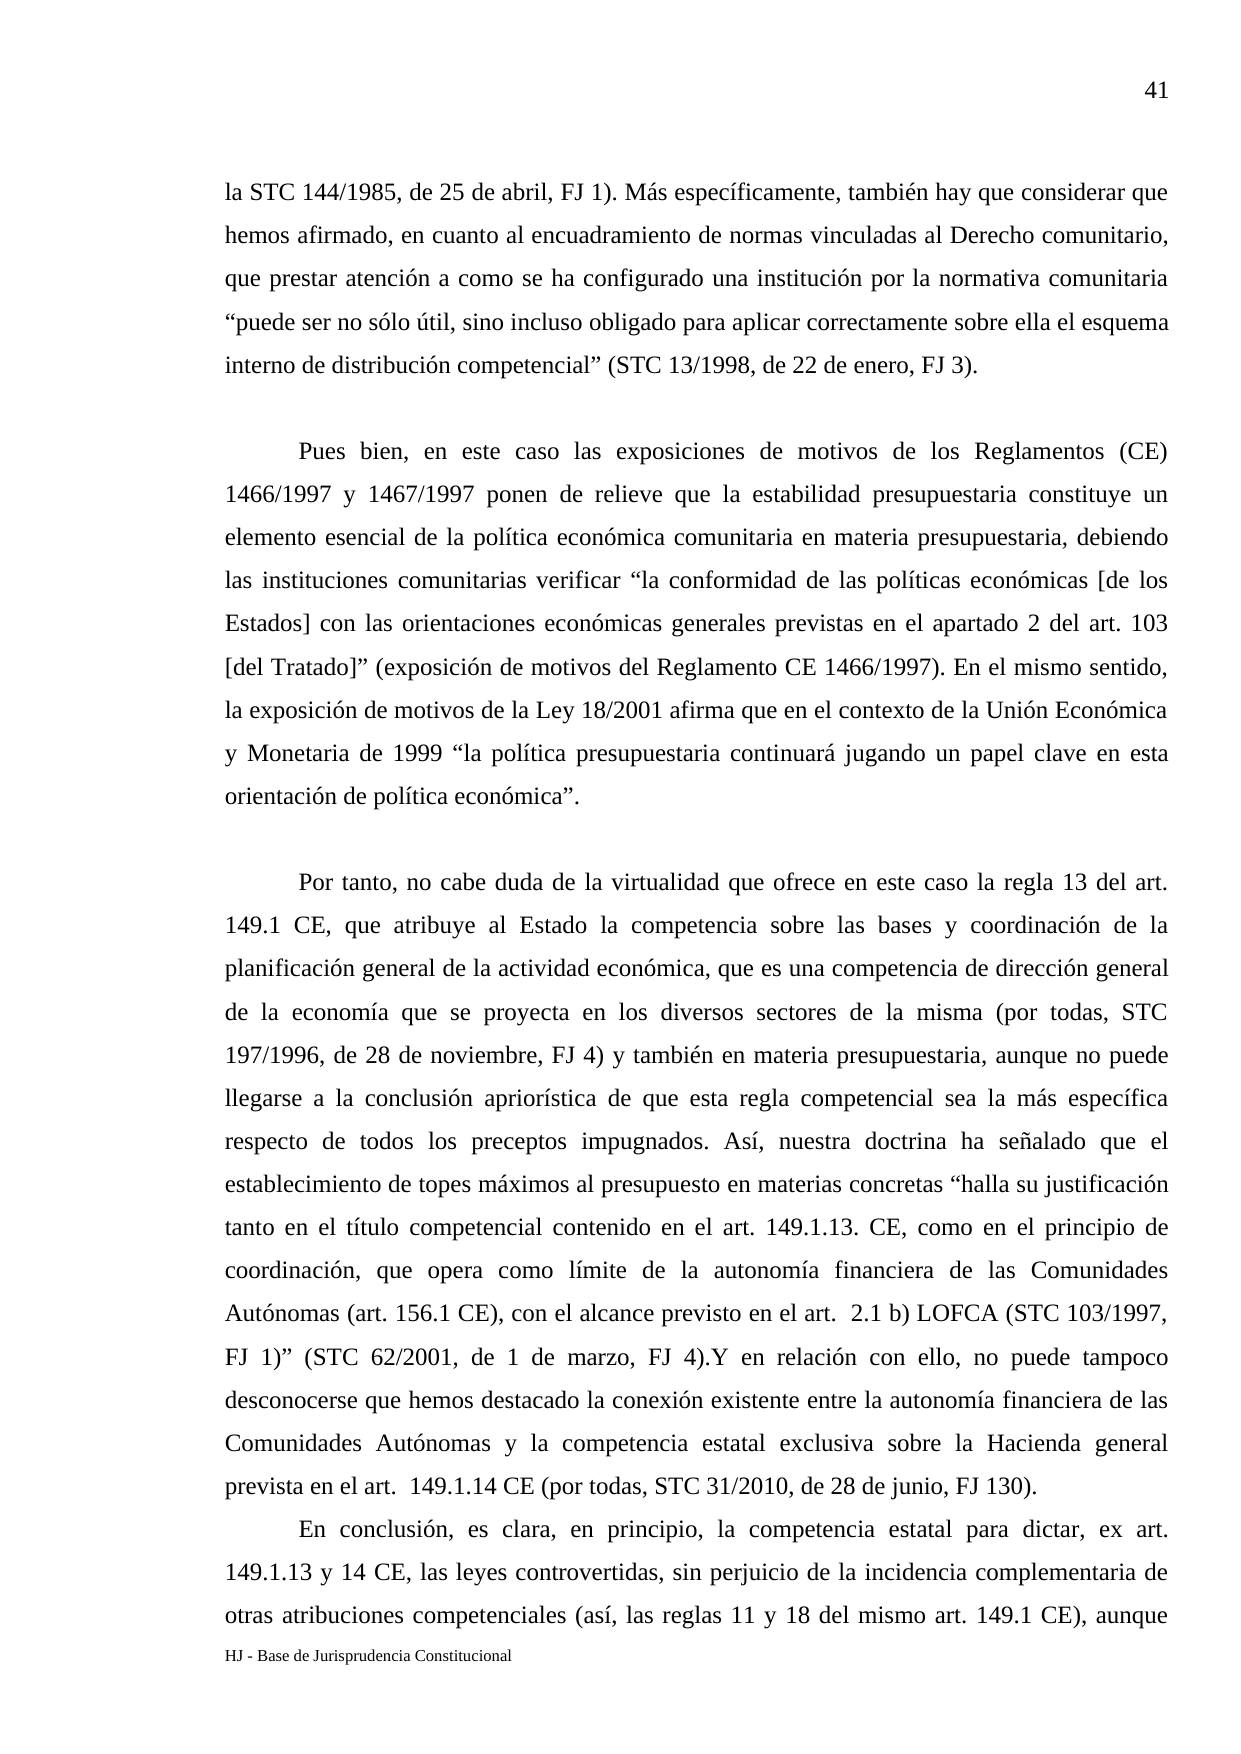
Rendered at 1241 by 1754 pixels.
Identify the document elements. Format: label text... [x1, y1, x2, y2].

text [224, 1514, 1169, 1629]
text Por tanto, no cabe duda de la virtualidad que ofrece en este caso la regla 13 del art. 149.1 CE, que atribuye al Estado la competencia sobre las bases y coordinación de la planificación general de la actividad económica, que es una competencia de dirección general de la economía que se proyecta en los diversos sectores de la misma (por todas, STC 197/1996, de 28 de noviembre, FJ 4) y también en materia presupuestaria, aunque no puede llegarse a la conclusión apriorística de que esta regla competencial sea la más específica respecto de todos los preceptos impugnados. Así, nuestra doctrina ha señalado que el establecimiento de topes máximos al presupuesto en materias concretas “halla su justificación tanto en el título competencial contenido en el art. 149.1.13. CE, como en el principio de coordinación, que opera como límite de la autonomía financiera de las Comunidades Autónomas (art. 156.1 CE), con el alcance previsto en el art. 2.1 b) LOFCA (STC 103/1997, FJ 1)” (STC 62/2001, de 1 de marzo, FJ 4).Y en relación con ello, no puede tampoco desconocerse que hemos destacado la conexión existente entre la autonomía financiera de las Comunidades Autónomas y la competencia estatal exclusiva sobre la Hacienda general prevista en el art. 149.1.14 CE (por todas, STC 31/2010, de 28 de junio, FJ 130). [224, 867, 1169, 1500]
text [224, 177, 1169, 378]
text Pues bien, en este caso las exposiciones de motivos de los Reglamentos (CE) 1466/1997 y 1467/1997 ponen de relieve que la estabilidad presupuestaria constituye un elemento esencial de la política económica comunitaria en materia presupuestaria, debiendo las instituciones comunitarias verificar “la conformidad de las políticas económicas [de los Estados] con las orientaciones económicas generales previstas en el apartado 2 del art. 103 [del Tratado]” (exposición de motivos del Reglamento CE 1466/1997). En el mismo sentido, la exposición de motivos de la Ley 18/2001 afirma que en el contexto de la Unión Económica y Monetaria de 1999 “la política presupuestaria continuará jugando un papel clave en esta orientación de política económica”. [224, 436, 1169, 810]
